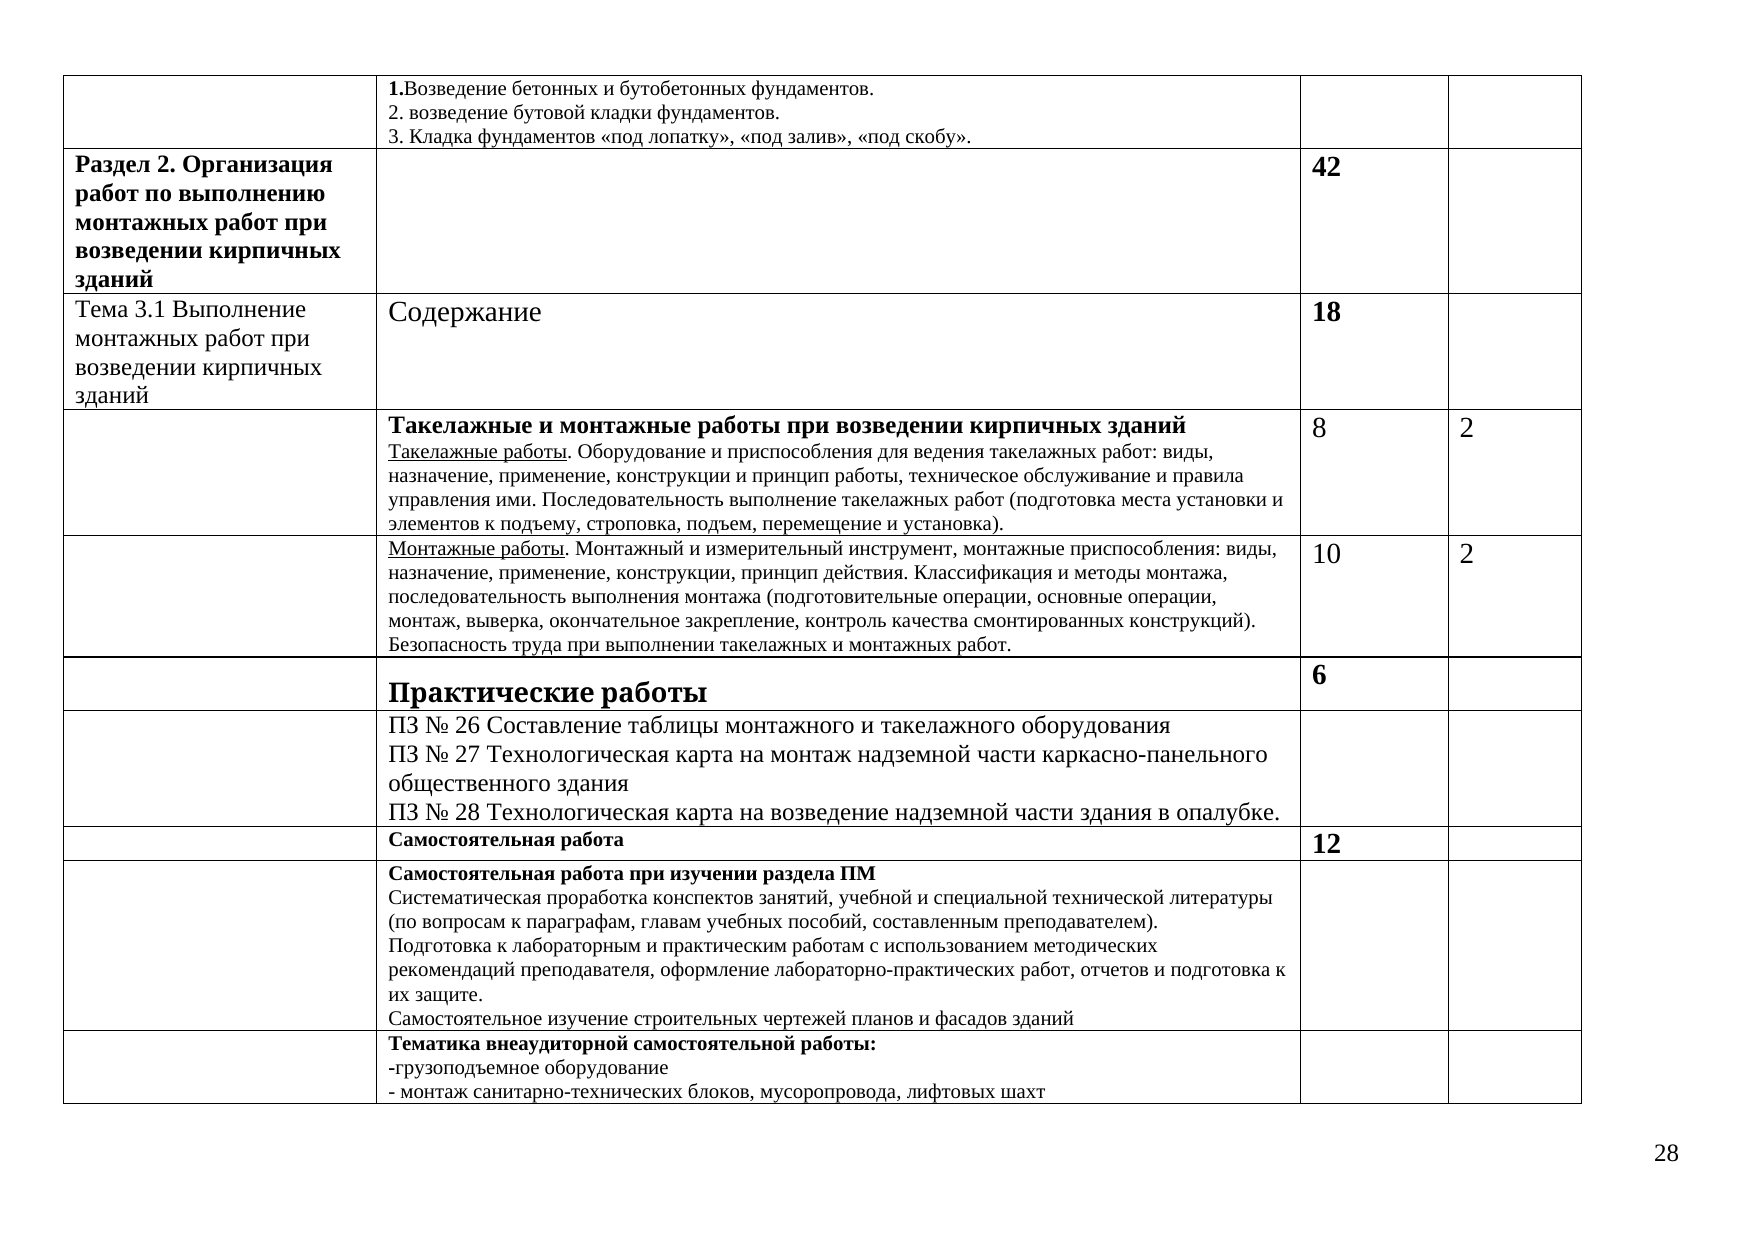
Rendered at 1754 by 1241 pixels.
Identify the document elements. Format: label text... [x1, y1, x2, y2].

table_cell 6 [1301, 76, 1448, 148]
table_cell Тематика внеаудиторной самостоятельной работы: -грузоподъемное оборудование - монтаж санитарно-технических блоков, мусоропровода, лифтовых шахт [377, 1031, 1300, 1103]
table_cell [377, 149, 1300, 293]
table_cell Тема 3.1 Выполнение монтажных работ при возведении кирпичных зданий [64, 294, 376, 409]
table_cell [64, 658, 376, 709]
table_cell [64, 76, 376, 148]
table_cell 6 [1301, 658, 1448, 709]
table_cell [1449, 711, 1581, 826]
table_cell [1301, 861, 1448, 1029]
table_cell Самостоятельная работа при изучении раздела ПМ Систематическая проработка конспектов занятий, учебной и специальной технической литературы (по вопросам к параграфам, главам учебных пособий, составленным преподавателем). Подготовка к лабораторным и практическим работам с использованием методических рекомендаций преподавателя, оформление лабораторно-практических работ, отчетов и подготовка к их защите. Самостоятельное изучение строительных чертежей планов и фасадов зданий [377, 861, 1300, 1029]
table_cell [64, 711, 376, 826]
table_cell 8 [1301, 410, 1448, 535]
table_cell Практические работы [377, 658, 1300, 709]
table_cell 18 [1301, 294, 1448, 409]
table_cell Самостоятельная работа [377, 827, 1300, 860]
table_cell [1449, 827, 1581, 860]
table_cell [1301, 711, 1448, 826]
table_cell 12 [1301, 827, 1448, 860]
table_cell ПЗ № 26 Составление таблицы монтажного и такелажного оборудования ПЗ № 27 Технологическая карта на монтаж надземной части каркасно-панельного общественного здания ПЗ № 28 Технологическая карта на возведение надземной части здания в опалубке. [377, 711, 1300, 826]
table_cell [1301, 1031, 1448, 1103]
table_cell Монтажные работы. Монтажный и измерительный инструмент, монтажные приспособления: виды, назначение, применение, конструкции, принцип действия. Классификация и методы монтажа, последовательность выполнения монтажа (подготовительные операции, основные операции, монтаж, выверка, окончательное закрепление, контроль качества смонтированных конструкций). Безопасность труда при выполнении такелажных и монтажных работ. [377, 536, 1300, 656]
table_cell 2 [1449, 536, 1581, 656]
table_cell [1449, 1031, 1581, 1103]
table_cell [377, 76, 1300, 148]
table_cell [64, 861, 376, 1029]
table_cell Такелажные и монтажные работы при возведении кирпичных зданий Такелажные работы. Оборудование и приспособления для ведения такелажных работ: виды, назначение, применение, конструкции и принцип работы, техническое обслуживание и правила управления ими. Последовательность выполнение такелажных работ (подготовка места установки и элементов к подъему, строповка, подъем, перемещение и установка). [377, 410, 1300, 535]
table_cell [1449, 149, 1581, 293]
table_cell [64, 536, 376, 656]
table_cell 10 [1301, 536, 1448, 656]
table_cell Раздел 2. Организация работ по выполнению монтажных работ при возведении кирпичных зданий [64, 149, 376, 293]
table_cell [64, 1031, 376, 1103]
table_cell [64, 410, 376, 535]
table_cell 2 [1449, 410, 1581, 535]
table_cell [64, 827, 376, 860]
table_cell [1449, 861, 1581, 1029]
table_cell Содержание [377, 294, 1300, 409]
table_cell [1449, 658, 1581, 709]
table_cell 42 [1301, 149, 1448, 293]
table_cell [1449, 76, 1581, 148]
table_cell [1449, 294, 1581, 409]
